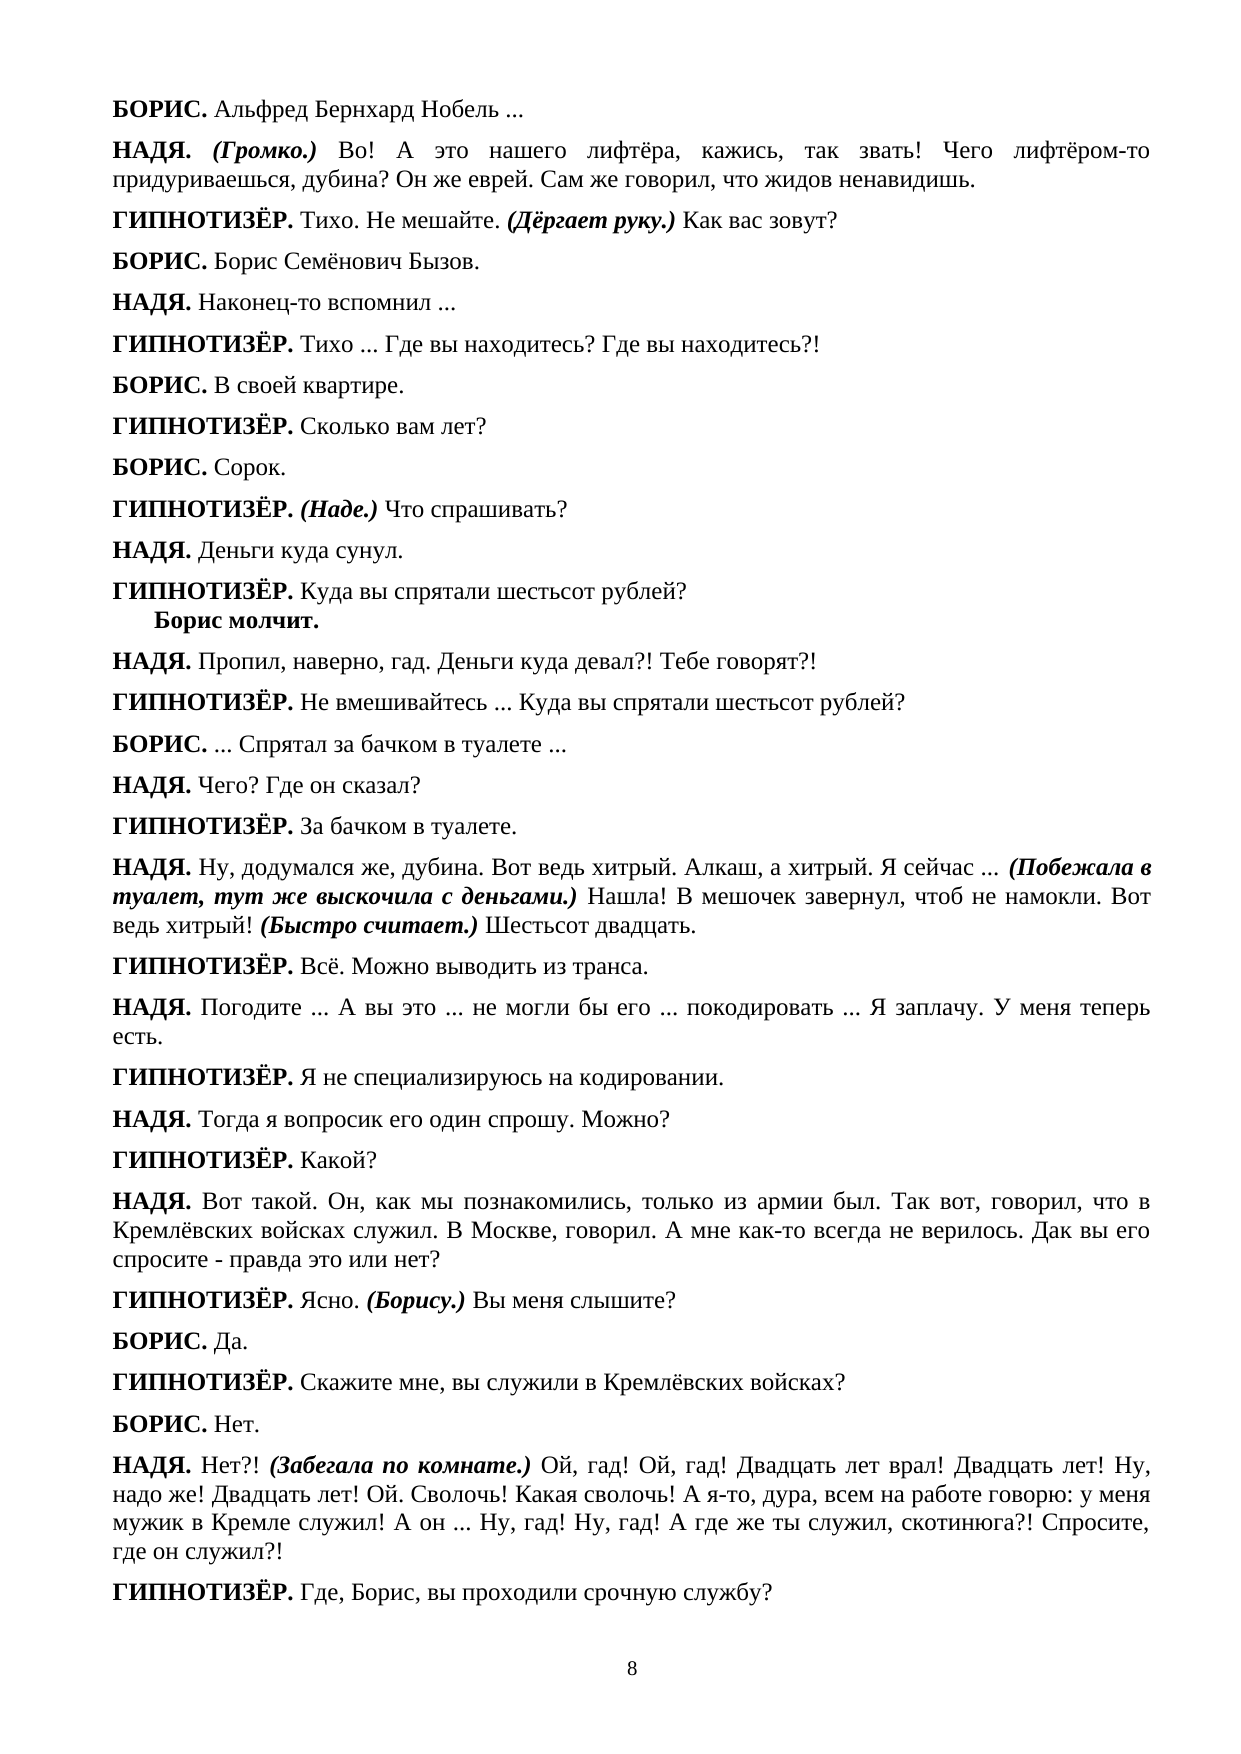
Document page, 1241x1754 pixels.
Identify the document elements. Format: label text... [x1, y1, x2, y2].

text ГИПНОТИЗЁР. Какой? [112, 1145, 1152, 1174]
text ГИПНОТИЗЁР. Скажите мне, вы служили в Кремлёвских войсках? [112, 1367, 1152, 1396]
text БОРИС. Борис Семёнович Бызов. [112, 246, 1152, 275]
text БОРИС. Альфред Бернхард Нобель ... [112, 94, 1152, 122]
text ГИПНОТИЗЁР. (Наде.) Что спрашивать? [112, 494, 1152, 522]
text ГИПНОТИЗЁР. Тихо. Не мешайте. (Дёргает руку.) Как вас зовут? [112, 205, 1152, 234]
text БОРИС. В своей квартире. [112, 370, 1152, 399]
text Борис молчит. [154, 605, 1152, 634]
text НАДЯ. Погодите ... А вы это ... не могли бы его ... покодировать ... Я заплачу. У меня теперь есть. [112, 992, 1152, 1050]
text БОРИС. Да. [112, 1326, 1152, 1355]
text ГИПНОТИЗЁР. Ясно. (Борису.) Вы меня слышите? [112, 1285, 1152, 1314]
text НАДЯ. Нет?! (Забегала по комнате.) Ой, гад! Ой, гад! Двадцать лет врал! Двадцать лет! Ну, надо же! Двадцать лет! Ой. Сволочь! Какая сволочь! А я-то, дура, всем на работе говорю: у меня мужик в Кремле служил! А он ... Ну, гад! Ну, гад! А где же ты служил, скотинюга?! Спросите, где он служил?! [112, 1450, 1152, 1565]
text НАДЯ. Вот такой. Он, как мы познакомились, только из армии был. Так вот, говорил, что в Кремлёвских войсках служил. В Москве, говорил. А мне как-то всегда не верилось. Дак вы его спросите - правда это или нет? [112, 1186, 1152, 1272]
text ГИПНОТИЗЁР. Где, Борис, вы проходили срочную службу? [112, 1577, 1152, 1606]
text НАДЯ. Пропил, наверно, гад. Деньги куда девал?! Тебе говорят?! [112, 646, 1152, 675]
text НАДЯ. Чего? Где он сказал? [112, 770, 1152, 799]
text БОРИС. Сорок. [112, 452, 1152, 481]
text ГИПНОТИЗЁР. За бачком в туалете. [112, 811, 1152, 840]
text НАДЯ. (Громко.) Во! А это нашего лифтёра, кажись, так звать! Чего лифтёром-то придуриваешься, дубина? Он же еврей. Сам же говорил, что жидов ненавидишь. [112, 135, 1152, 192]
text ГИПНОТИЗЁР. Всё. Можно выводить из транса. [112, 951, 1152, 980]
text БОРИС. Нет. [112, 1409, 1152, 1437]
text ГИПНОТИЗЁР. Куда вы спрятали шестьсот рублей? [112, 576, 1152, 605]
text НАДЯ. Тогда я вопросик его один спрошу. Можно? [112, 1104, 1152, 1132]
text НАДЯ. Деньги куда сунул. [112, 535, 1152, 564]
text ГИПНОТИЗЁР. Не вмешивайтесь ... Куда вы спрятали шестьсот рублей? [112, 687, 1152, 716]
text НАДЯ. Наконец-то вспомнил ... [112, 287, 1152, 316]
text ГИПНОТИЗЁР. Сколько вам лет? [112, 411, 1152, 440]
text БОРИС. ... Спрятал за бачком в туалете ... [112, 729, 1152, 757]
text ГИПНОТИЗЁР. Тихо ... Где вы находитесь? Где вы находитесь?! [112, 329, 1152, 357]
text ГИПНОТИЗЁР. Я не специализируюсь на кодировании. [112, 1062, 1152, 1091]
text НАДЯ. Ну, додумался же, дубина. Вот ведь хитрый. Алкаш, а хитрый. Я сейчас ... (Побежала в туалет, тут же выскочила с деньгами.) Нашла! В мешочек завернул, чтоб не намокли. Вот ведь хитрый! (Быстро считает.) Шестьсот двадцать. [112, 852, 1152, 939]
